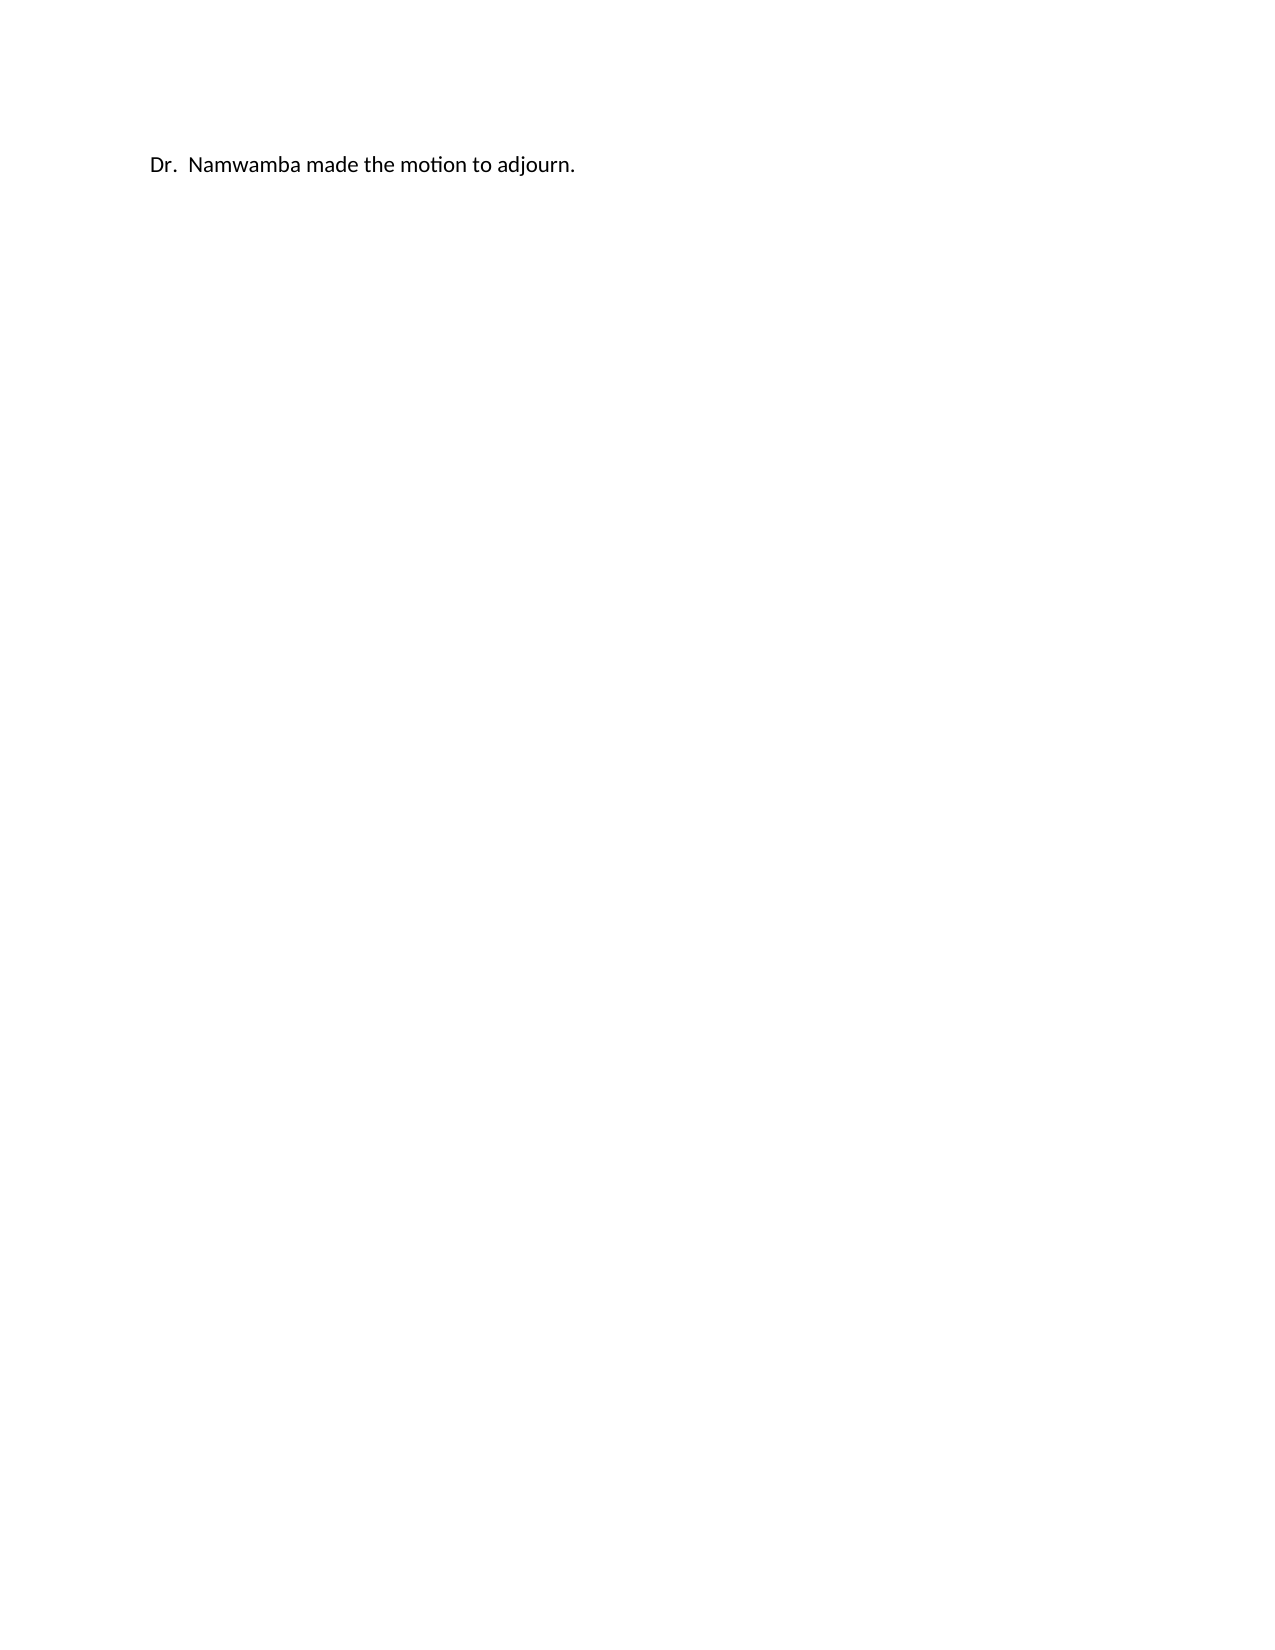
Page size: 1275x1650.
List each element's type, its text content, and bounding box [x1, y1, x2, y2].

text Dr. Namwamba made the motion to adjourn. [150, 150, 1125, 178]
